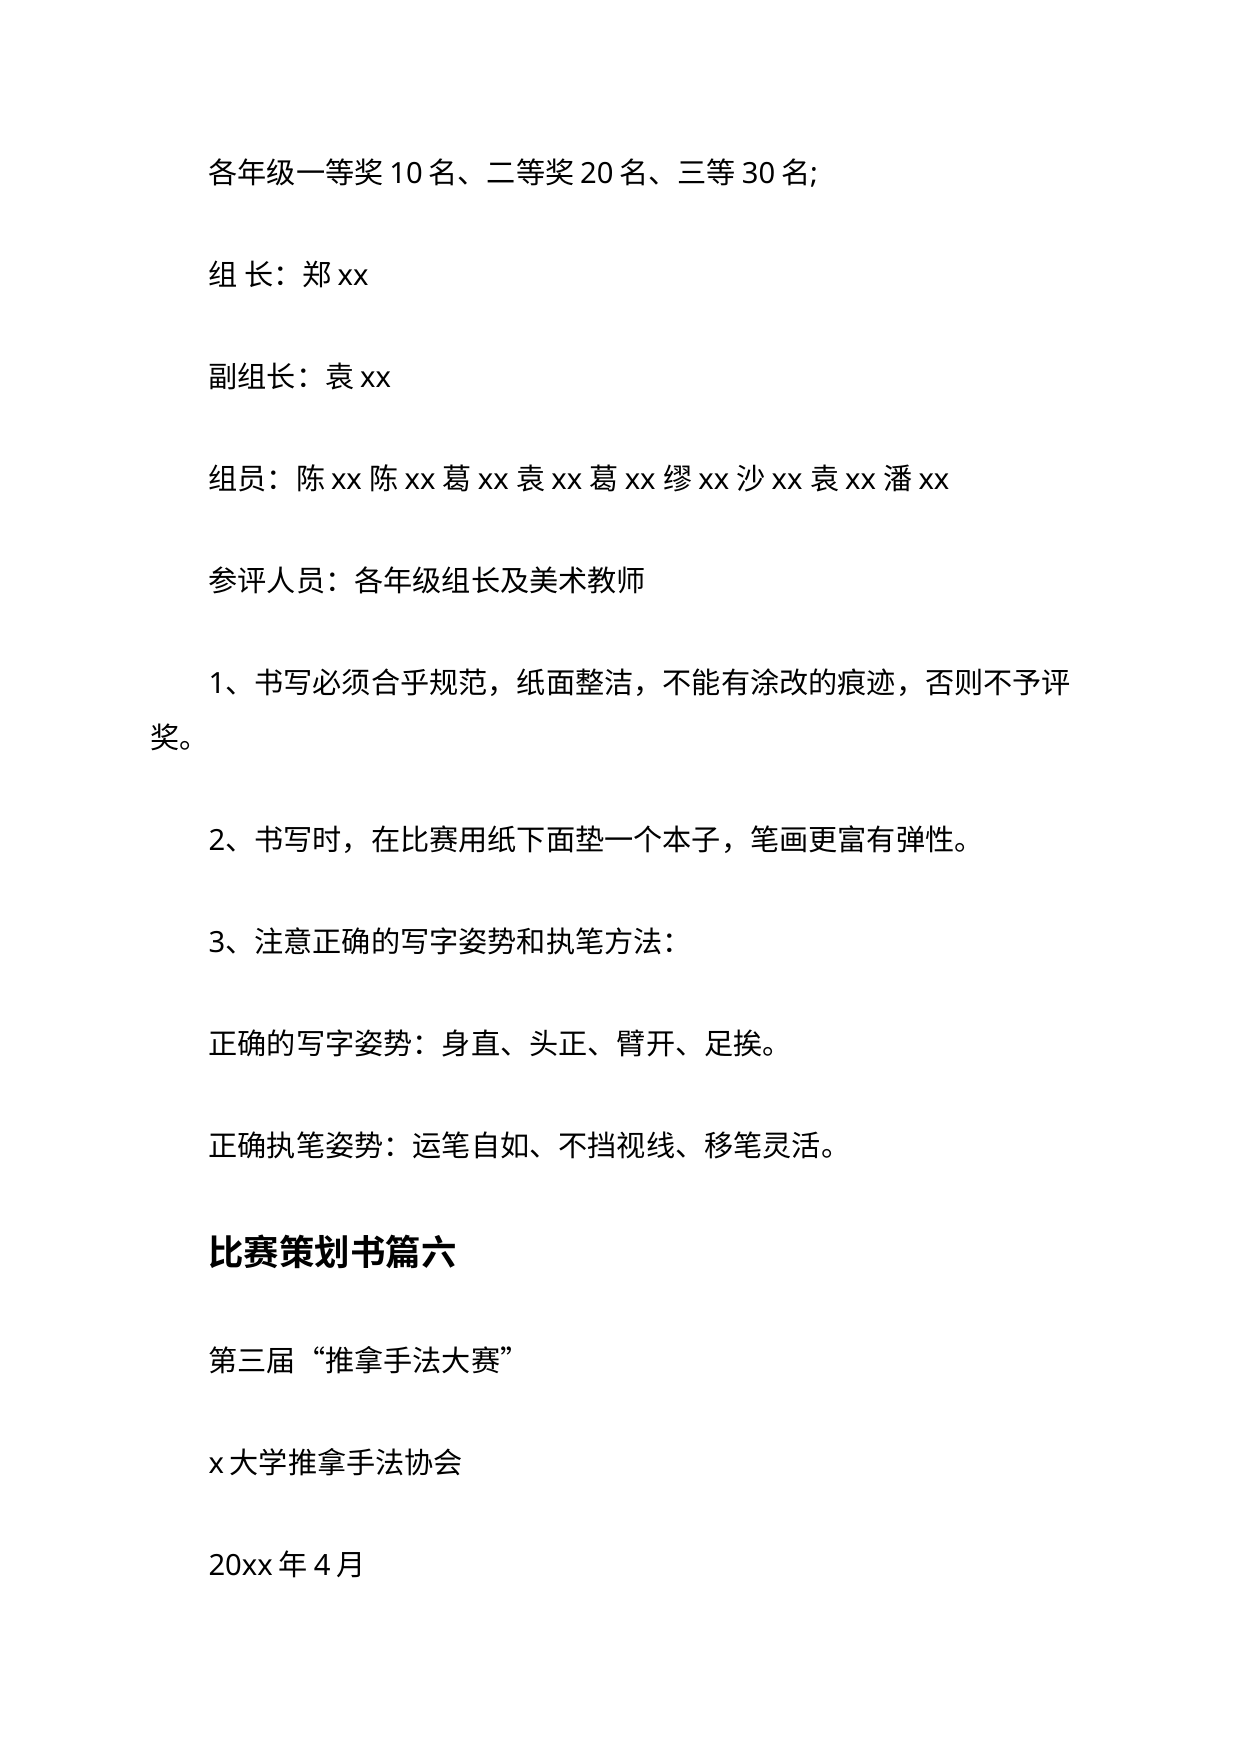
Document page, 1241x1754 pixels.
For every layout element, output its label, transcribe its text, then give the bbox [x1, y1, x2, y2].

text 副组长：袁xx [150, 354, 1090, 396]
text 第三届“推拿手法大赛” [150, 1337, 1090, 1380]
text 参评人员：各年级组长及美术教师 [150, 558, 1090, 600]
text 1、书写必须合乎规范，纸面整洁，不能有涂改的痕迹，否则不予评奖。 [150, 660, 1090, 757]
text x大学推拿手法协会 [150, 1439, 1090, 1482]
text 正确执笔姿势：运笔自如、不挡视线、移笔灵活。 [150, 1122, 1090, 1164]
text 组员：陈xx 陈xx 葛xx 袁xx 葛xx 缪xx 沙xx 袁xx 潘xx [150, 456, 1090, 498]
text 正确的写字姿势：身直、头正、臂开、足挨。 [150, 1020, 1090, 1063]
text 20xx年4月 [150, 1541, 1090, 1583]
text 比赛策划书篇六 [150, 1224, 1090, 1275]
text 组 长：郑xx [150, 252, 1090, 294]
text 2、书写时，在比赛用纸下面垫一个本子，笔画更富有弹性。 [150, 816, 1090, 859]
text 3、注意正确的写字姿势和执笔方法： [150, 918, 1090, 961]
text 各年级一等奖10名、二等奖20名、三等30名; [150, 150, 1090, 192]
